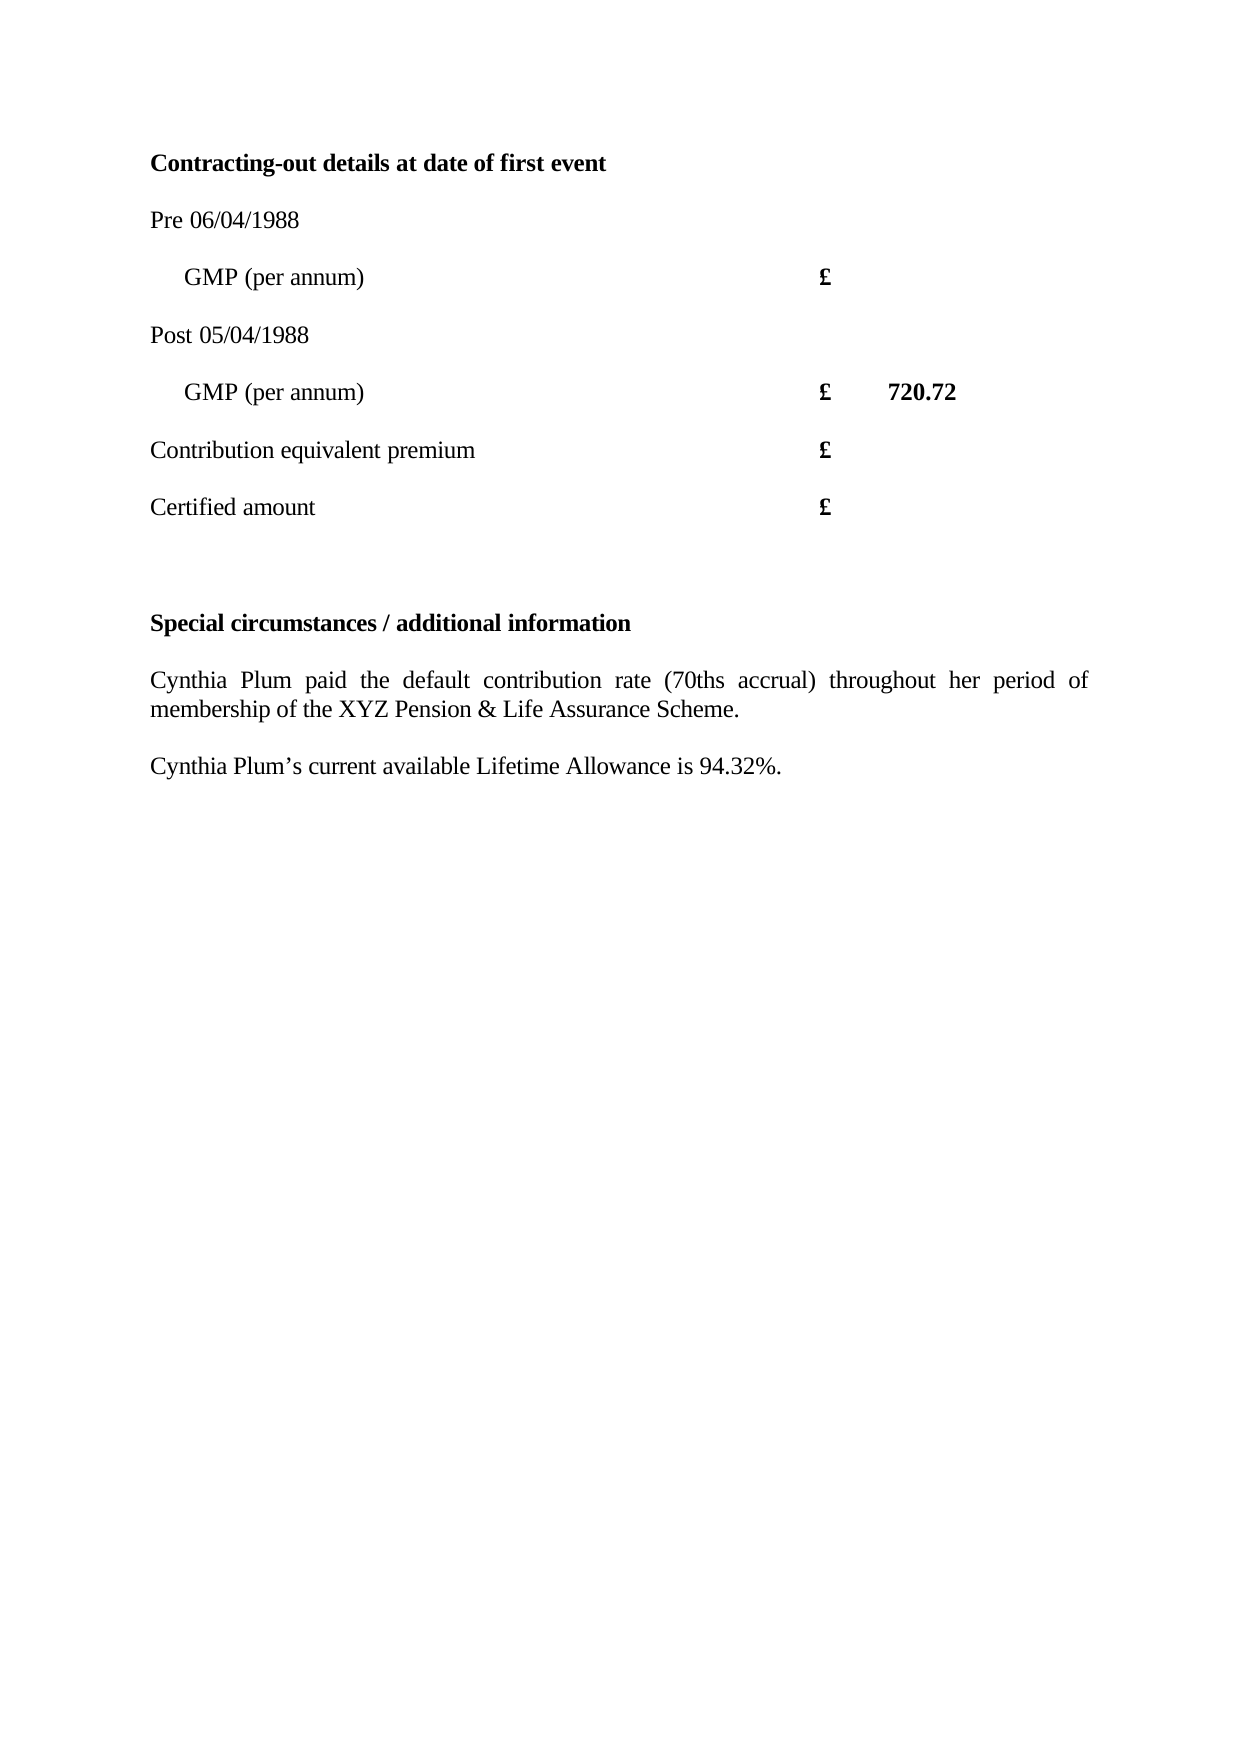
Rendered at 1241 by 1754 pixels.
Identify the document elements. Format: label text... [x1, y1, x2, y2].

text Cynthia Plum paid the default contribution rate (70ths accrual) throughout her period of membership of the XYZ Pension & Life Assurance Scheme. [150, 665, 1090, 722]
text Certified amount £ [150, 492, 1090, 521]
text GMP (per annum) £ 720.72 [184, 377, 1024, 406]
subtitle Contracting-out details at date of first event [150, 148, 1090, 176]
text GMP (per annum) £ [184, 262, 1024, 291]
text Post 05/04/1988 [150, 320, 1090, 348]
text Pre 06/04/1988 [150, 205, 1090, 233]
text Cynthia Plum’s current available Lifetime Allowance is 94.32%. [150, 751, 1090, 780]
subtitle Special circumstances / additional information [150, 608, 1090, 637]
text Contribution equivalent premium £ [150, 435, 1090, 463]
